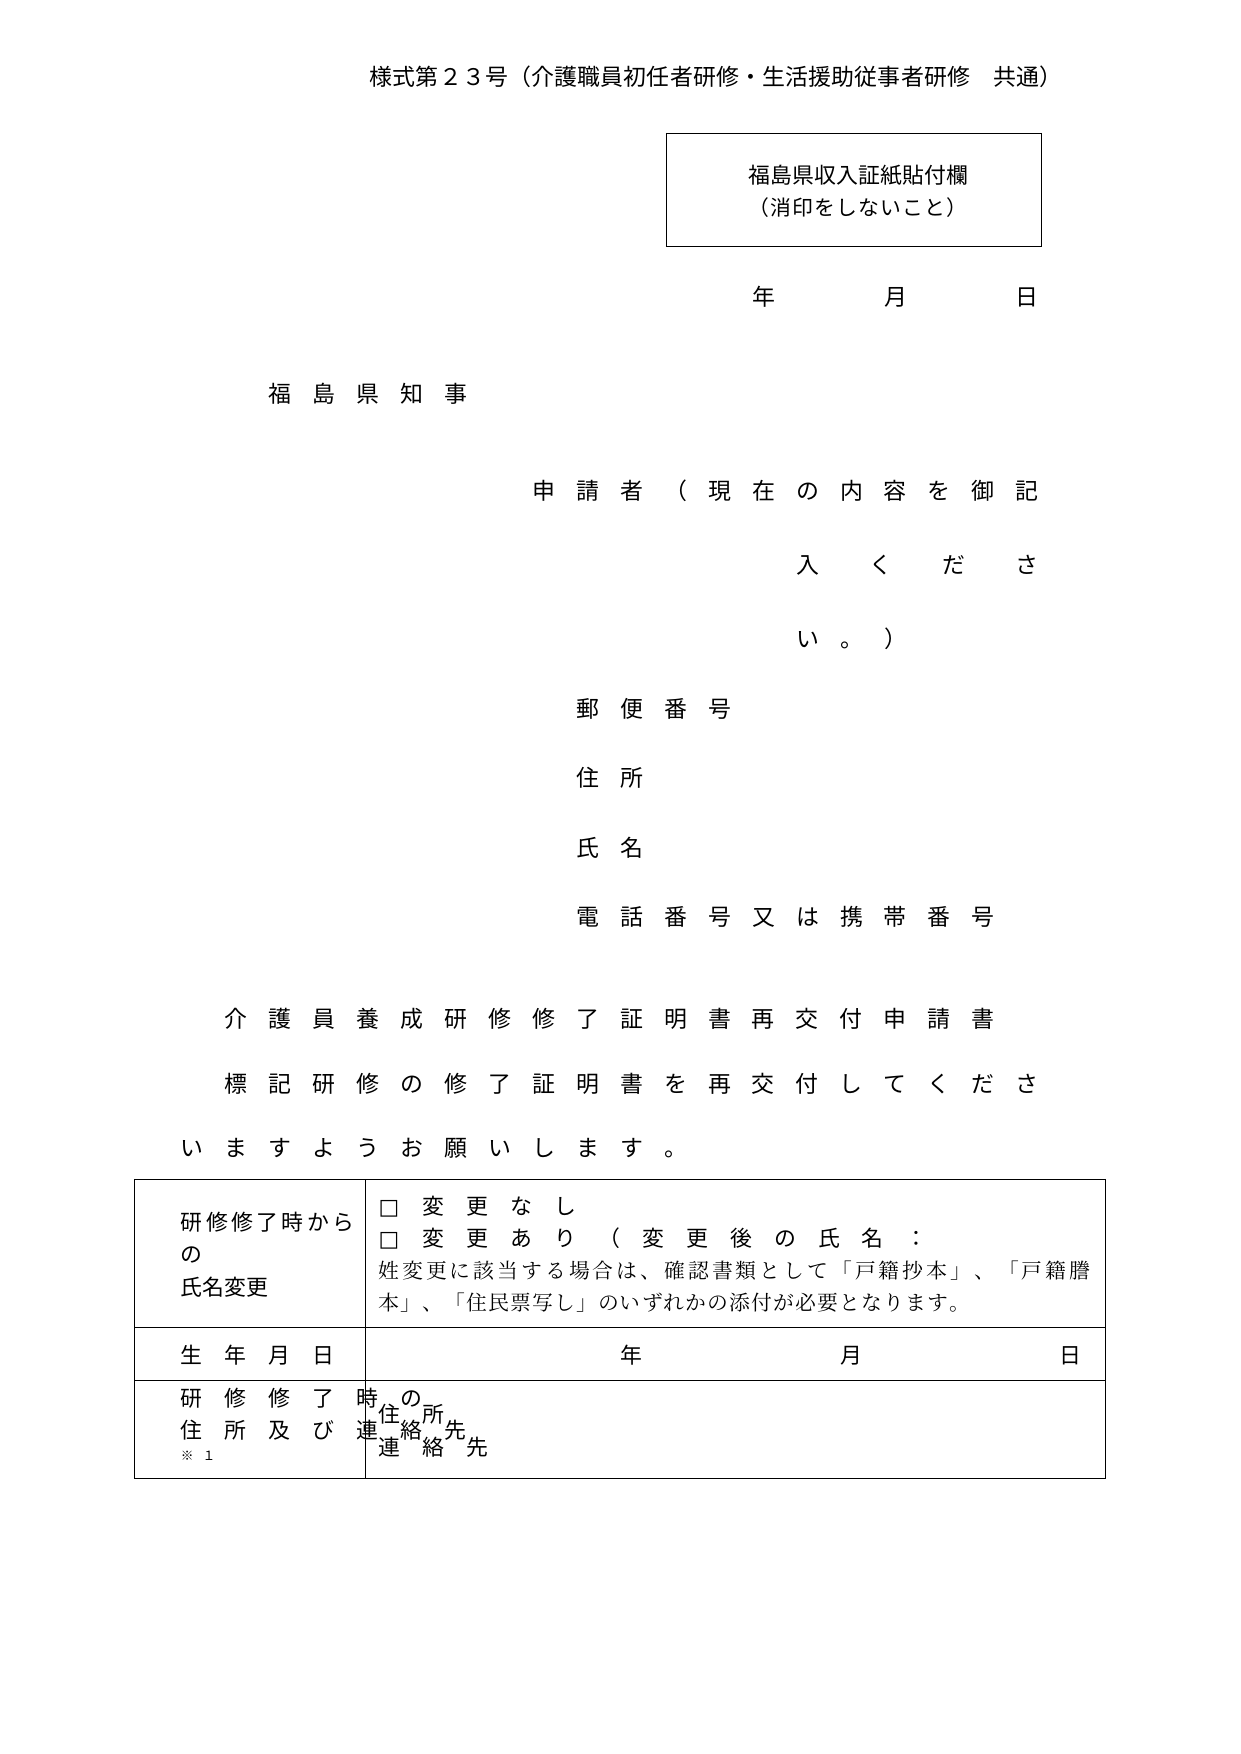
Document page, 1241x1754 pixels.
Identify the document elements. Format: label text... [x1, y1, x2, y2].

table_cell 研修修了時の 住所及び連絡先※１ [135, 1381, 365, 1478]
text 年 月 日 [181, 263, 1060, 328]
table_cell 生年月日 [135, 1328, 365, 1380]
table_header 研修修了時からの 氏名変更 [135, 1180, 365, 1327]
text 介護員養成研修修了証明書再交付申請書 [181, 985, 1060, 1050]
text 郵便番号 [520, 675, 1060, 739]
table_header □変更なし □変更あり（変更後の氏名： ） 姓変更に該当する場合は、確認書類として「戸籍抄本」、「戸籍謄本」、「住民票写し」のいずれかの添付が必要となります。 [366, 1180, 1105, 1327]
table_header 福島県収入証紙貼付欄 （消印をしないこと） [667, 134, 1041, 246]
text 福島県知事 [181, 360, 1060, 425]
text 標記研修の修了証明書を再交付してくださいますようお願いします。 [181, 1050, 1060, 1179]
text 電話番号又は携帯番号 [520, 883, 1060, 948]
text 申請者（現在の内容を御記入ください。） [520, 457, 1060, 670]
table_cell 住所 連絡先 [366, 1381, 1105, 1478]
table_cell 年 月 日 [366, 1328, 1105, 1380]
text 住所 [520, 744, 1060, 809]
text 氏名 [520, 814, 1060, 878]
